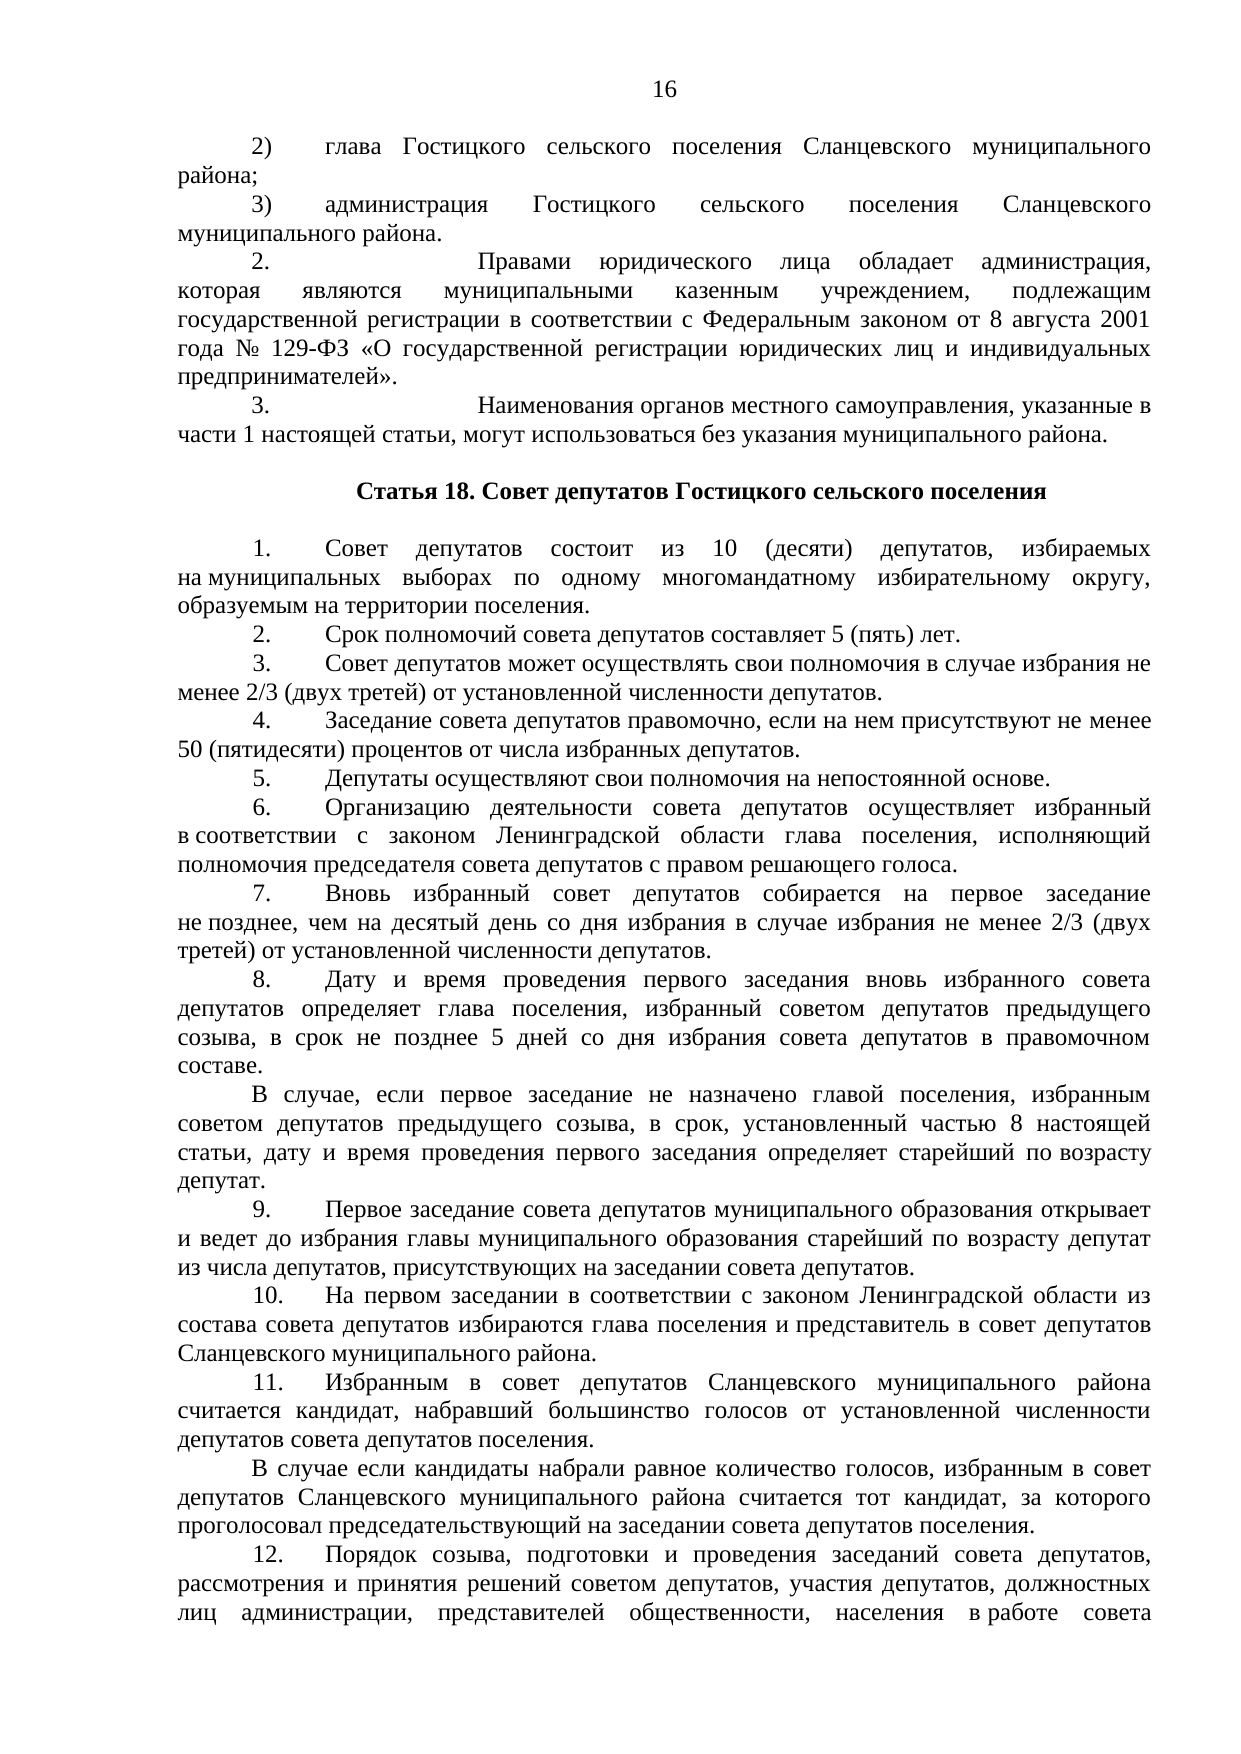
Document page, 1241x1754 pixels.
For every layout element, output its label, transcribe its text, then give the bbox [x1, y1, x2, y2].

list Срок полномочий совета депутатов составляет 5 (пять) лет. [177, 619, 1152, 648]
list Наименования органов местного самоуправления, указанные в части 1 настоящей статьи, могут использоваться без указания муниципального района. [177, 390, 1152, 448]
subtitle Статья 18. Совет депутатов Гостицкого сельского поселения [177, 476, 1152, 505]
list Совет депутатов состоит из 10 (десяти) депутатов, избираемых на муниципальных выборах по одному многомандатному избирательному округу, образуемым на территории поселения. [177, 533, 1152, 619]
list Вновь избранный совет депутатов собирается на первое заседание не позднее, чем на десятый день со дня избрания в случае избрания не менее 2/3 (двух третей) от установленной численности депутатов. [177, 878, 1152, 964]
list Дату и время проведения первого заседания вновь избранного совета депутатов определяет глава поселения, избранный советом депутатов предыдущего созыва, в срок не позднее 5 дней со дня избрания совета депутатов в правомочном составе. [177, 964, 1152, 1079]
list Совет депутатов может осуществлять свои полномочия в случае избрания не менее 2/3 (двух третей) от установленной численности депутатов. [177, 648, 1152, 706]
list Организацию деятельности совета депутатов осуществляет избранный в соответствии с законом Ленинградской области глава поселения, исполняющий полномочия председателя совета депутатов с правом решающего голоса. [177, 792, 1152, 878]
list глава Гостицкого сельского поселения Сланцевского муниципального района; [177, 131, 1152, 189]
list Заседание совета депутатов правомочно, если на нем присутствуют не менее 50 (пятидесяти) процентов от числа избранных депутатов. [177, 706, 1152, 763]
list администрация Гостицкого сельского поселения Сланцевского муниципального района. [177, 189, 1152, 246]
list Депутаты осуществляют свои полномочия на непостоянной основе. [177, 763, 1152, 792]
text В случае если кандидаты набрали равное количество голосов, избранным в совет депутатов Сланцевского муниципального района считается тот кандидат, за которого проголосовал председательствующий на заседании совета депутатов поселения. [177, 1453, 1152, 1539]
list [177, 1539, 1152, 1626]
text В случае, если первое заседание не назначено главой поселения, избранным советом депутатов предыдущего созыва, в срок, установленный частью 8 настоящей статьи, дату и время проведения первого заседания определяет старейший по возрасту депутат. [177, 1079, 1152, 1194]
list Избранным в совет депутатов Сланцевского муниципального района считается кандидат, набравший большинство голосов от установленной численности депутатов совета депутатов поселения. [177, 1367, 1152, 1453]
list Первое заседание совета депутатов муниципального образования открывает и ведет до избрания главы муниципального образования старейший по возрасту депутат из числа депутатов, присутствующих на заседании совета депутатов. [177, 1194, 1152, 1281]
list Правами юридического лица обладает администрация, которая являются муниципальными казенным учреждением, подлежащим государственной регистрации в соответствии с Федеральным законом от 8 августа 2001 года № 129-ФЗ «О государственной регистрации юридических лиц и индивидуальных предпринимателей». [177, 246, 1152, 390]
list На первом заседании в соответствии с законом Ленинградской области из состава совета депутатов избираются глава поселения и представитель в совет депутатов Сланцевского муниципального района. [177, 1281, 1152, 1367]
